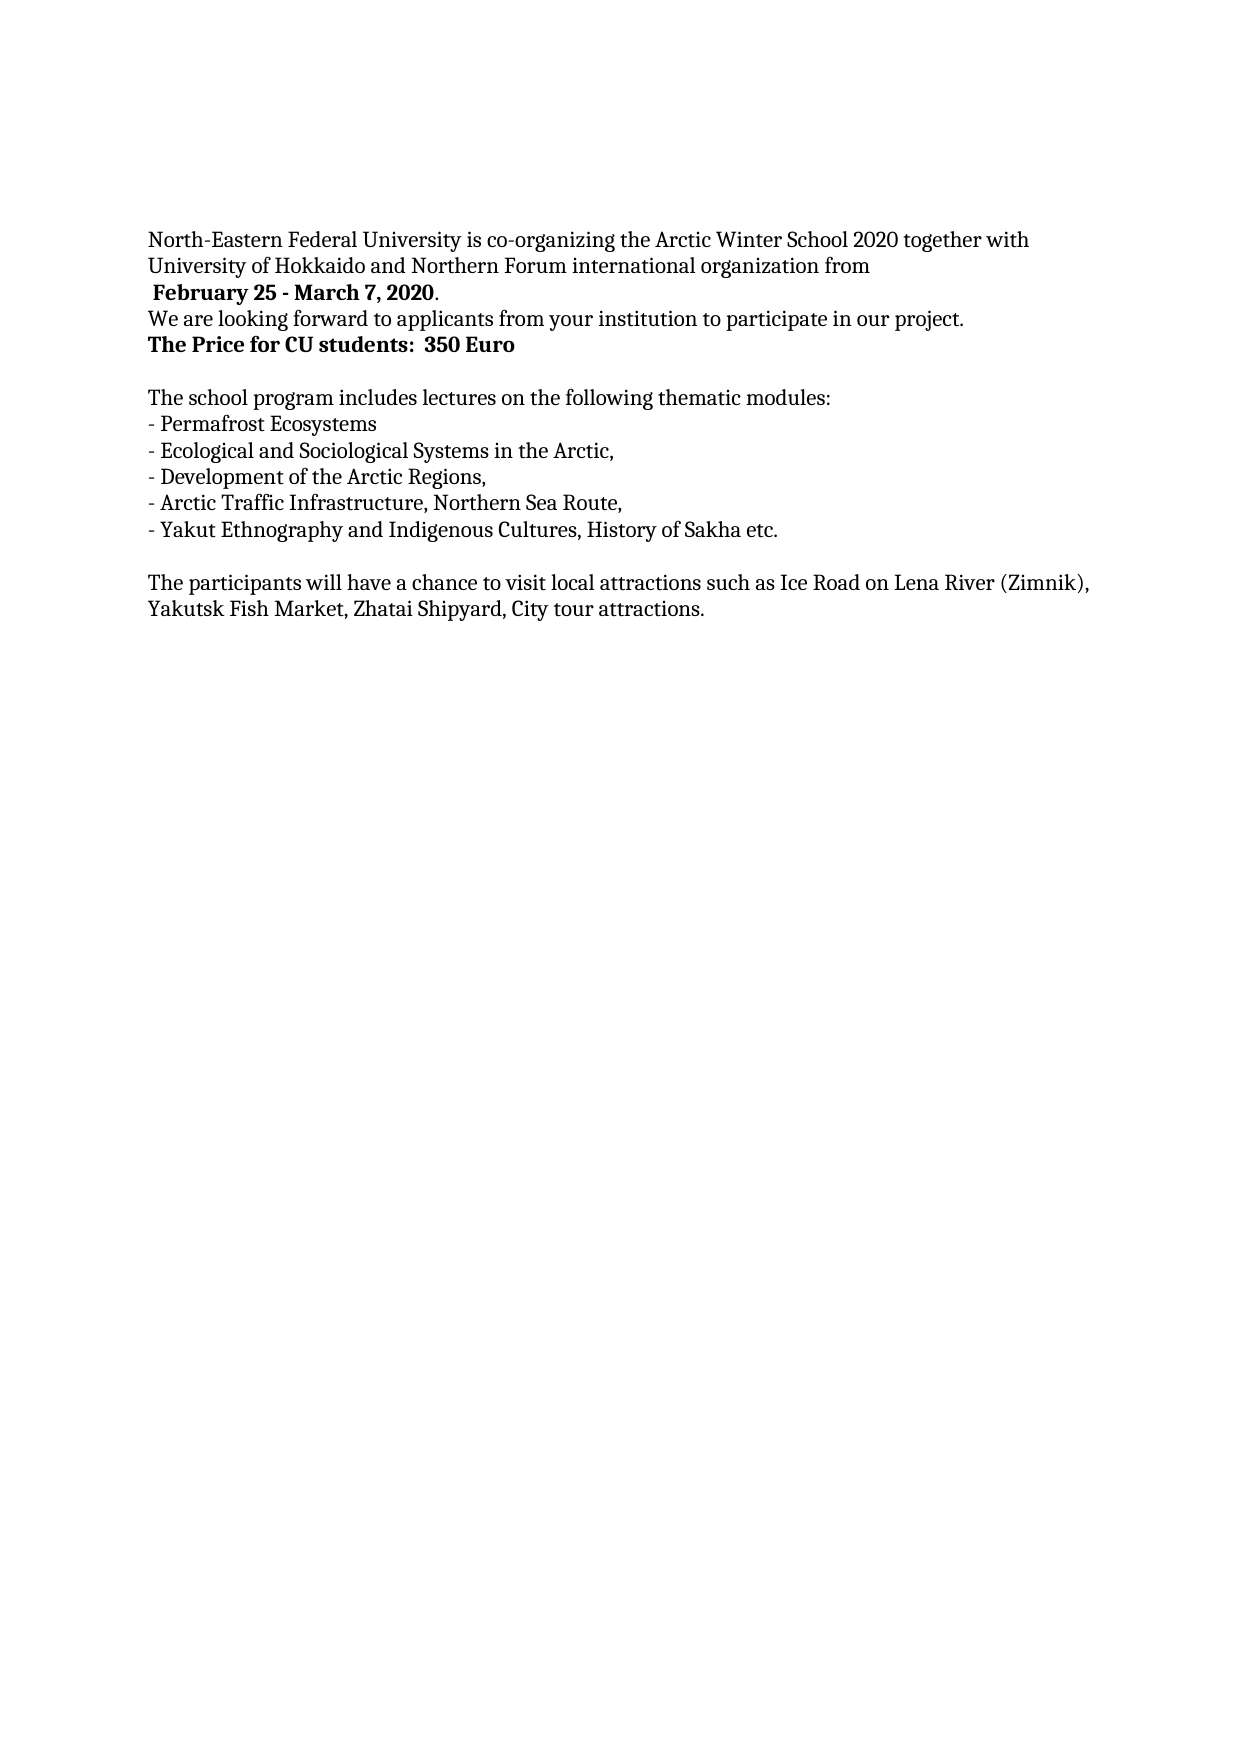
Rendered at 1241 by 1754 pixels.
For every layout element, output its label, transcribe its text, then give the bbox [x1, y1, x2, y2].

text - Yakut Ethnography and Indigenous Cultures, History of Sakha etc. [148, 517, 1093, 543]
text We are looking forward to applicants from your institution to participate in our project. [148, 306, 1093, 332]
text - Arctic Traffic Infrastructure, Northern Sea Route, [148, 490, 1093, 517]
text - Permafrost Ecosystems [148, 411, 1093, 437]
text The participants will have a chance to visit local attractions such as Ice Road on Lena River (Zimnik), Yakutsk Fish Market, Zhatai Shipyard, City tour attractions. [148, 569, 1093, 622]
text February 25 - March 7, 2020. [148, 279, 1093, 306]
text North-Eastern Federal University is co-organizing the Arctic Winter School 2020 together with University of Hokkaido and Northern Forum international organization from [148, 227, 1093, 279]
text The school program includes lectures on the following thematic modules: [148, 385, 1093, 411]
text - Ecological and Sociological Systems in the Arctic, [148, 437, 1093, 464]
text - Development of the Arctic Regions, [148, 464, 1093, 490]
text The Price for CU students: 350 Euro [148, 332, 1093, 358]
